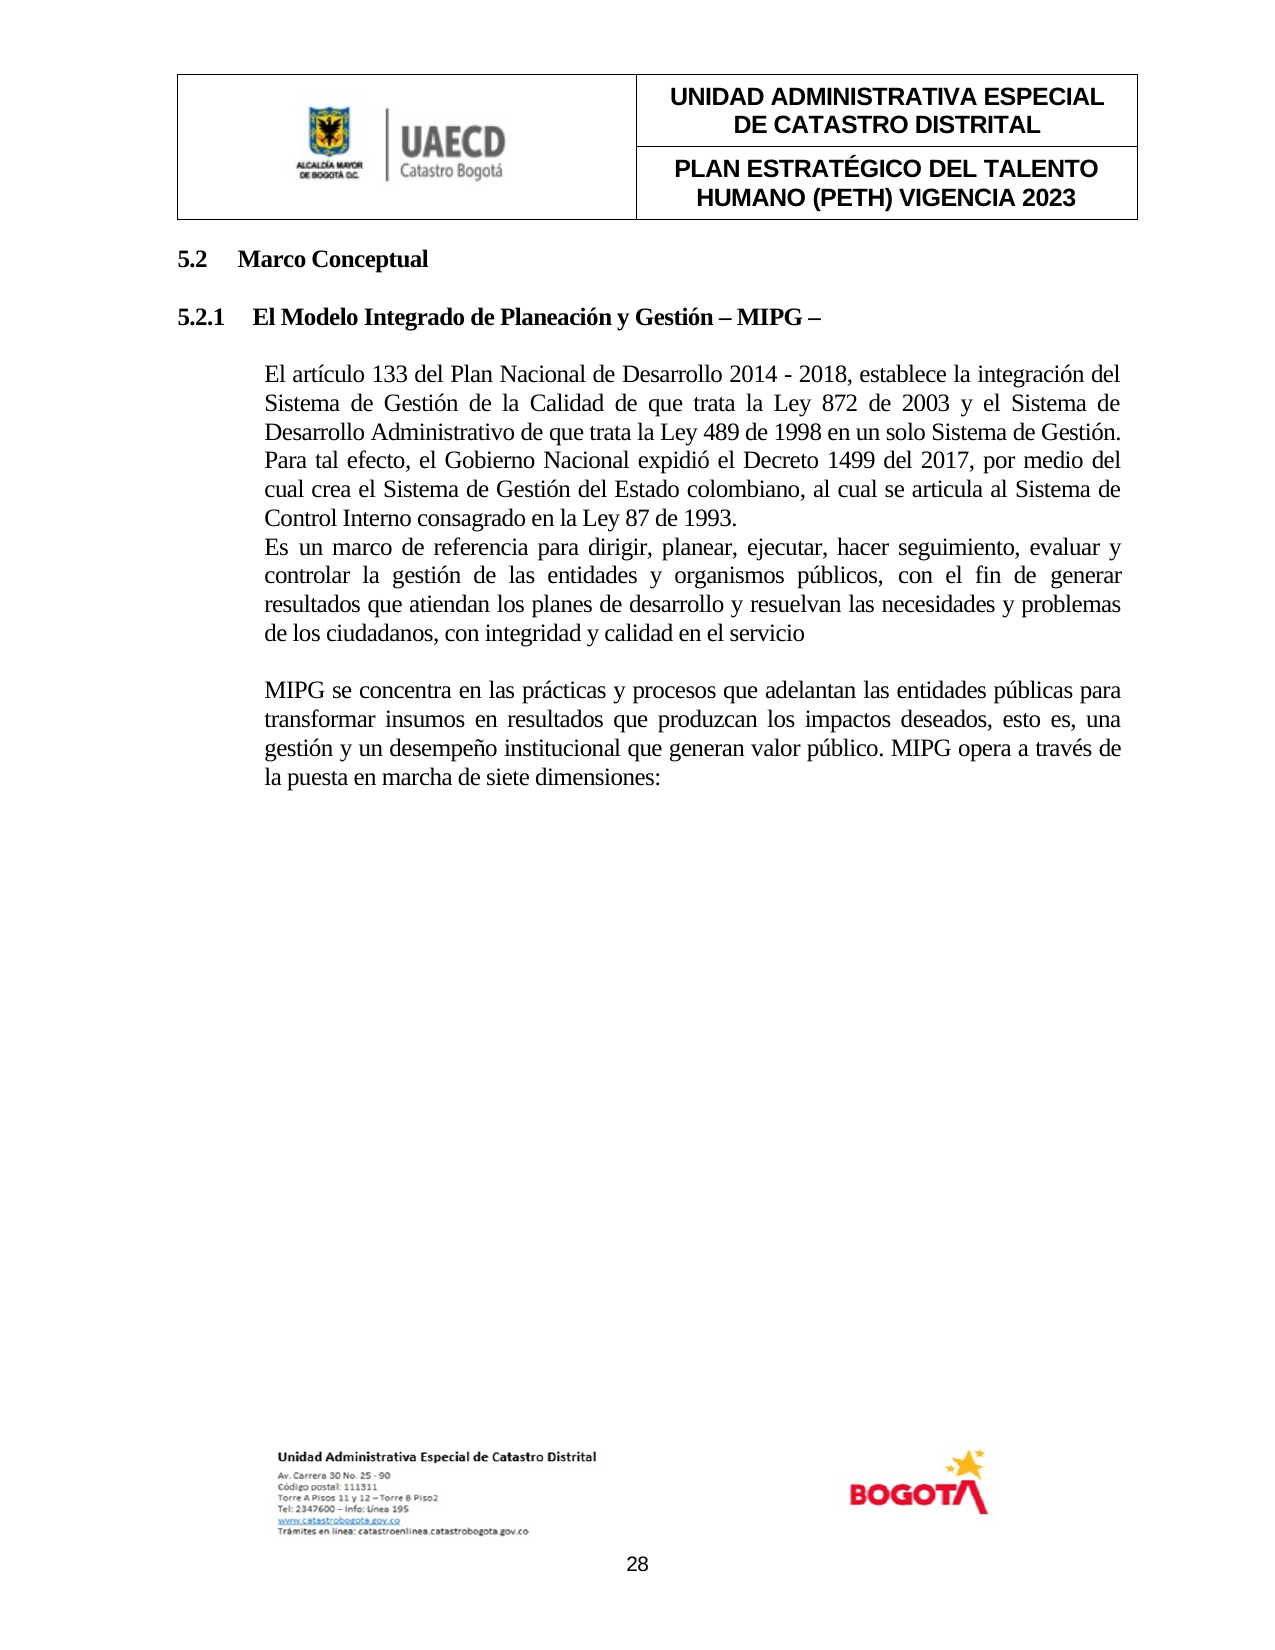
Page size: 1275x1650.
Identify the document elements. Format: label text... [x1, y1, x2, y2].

subtitle Marco Conceptual [177, 244, 1011, 273]
picture [264, 1442, 1015, 1553]
text MIPG se concentra en las prácticas y procesos que adelantan las entidades públicas para transformar insumos en resultados que produzcan los impactos deseados, esto es, una gestión y un desempeño institucional que generan valor público. MIPG opera a través de la puesta en marcha de siete dimensiones: [264, 676, 1122, 791]
picture [275, 92, 539, 202]
text Es un marco de referencia para dirigir, planear, ejecutar, hacer seguimiento, evaluar y controlar la gestión de las entidades y organismos públicos, con el fin de generar resultados que atiendan los planes de desarrollo y resuelvan las necesidades y problemas de los ciudadanos, con integridad y calidad en el servicio [264, 532, 1122, 647]
text El artículo 133 del Plan Nacional de Desarrollo 2014 - 2018, establece la integración del Sistema de Gestión de la Calidad de que trata la Ley 872 de 2003 y el Sistema de Desarrollo Administrativo de que trata la Ley 489 de 1998 en un solo Sistema de Gestión. Para tal efecto, el Gobierno Nacional expidió el Decreto 1499 del 2017, por medio del cual crea el Sistema de Gestión del Estado colombiano, al cual se articula al Sistema de Control Interno consagrado en la Ley 87 de 1993. [264, 359, 1122, 532]
subtitle El Modelo Integrado de Planeación y Gestión – MIPG – [177, 302, 1087, 331]
